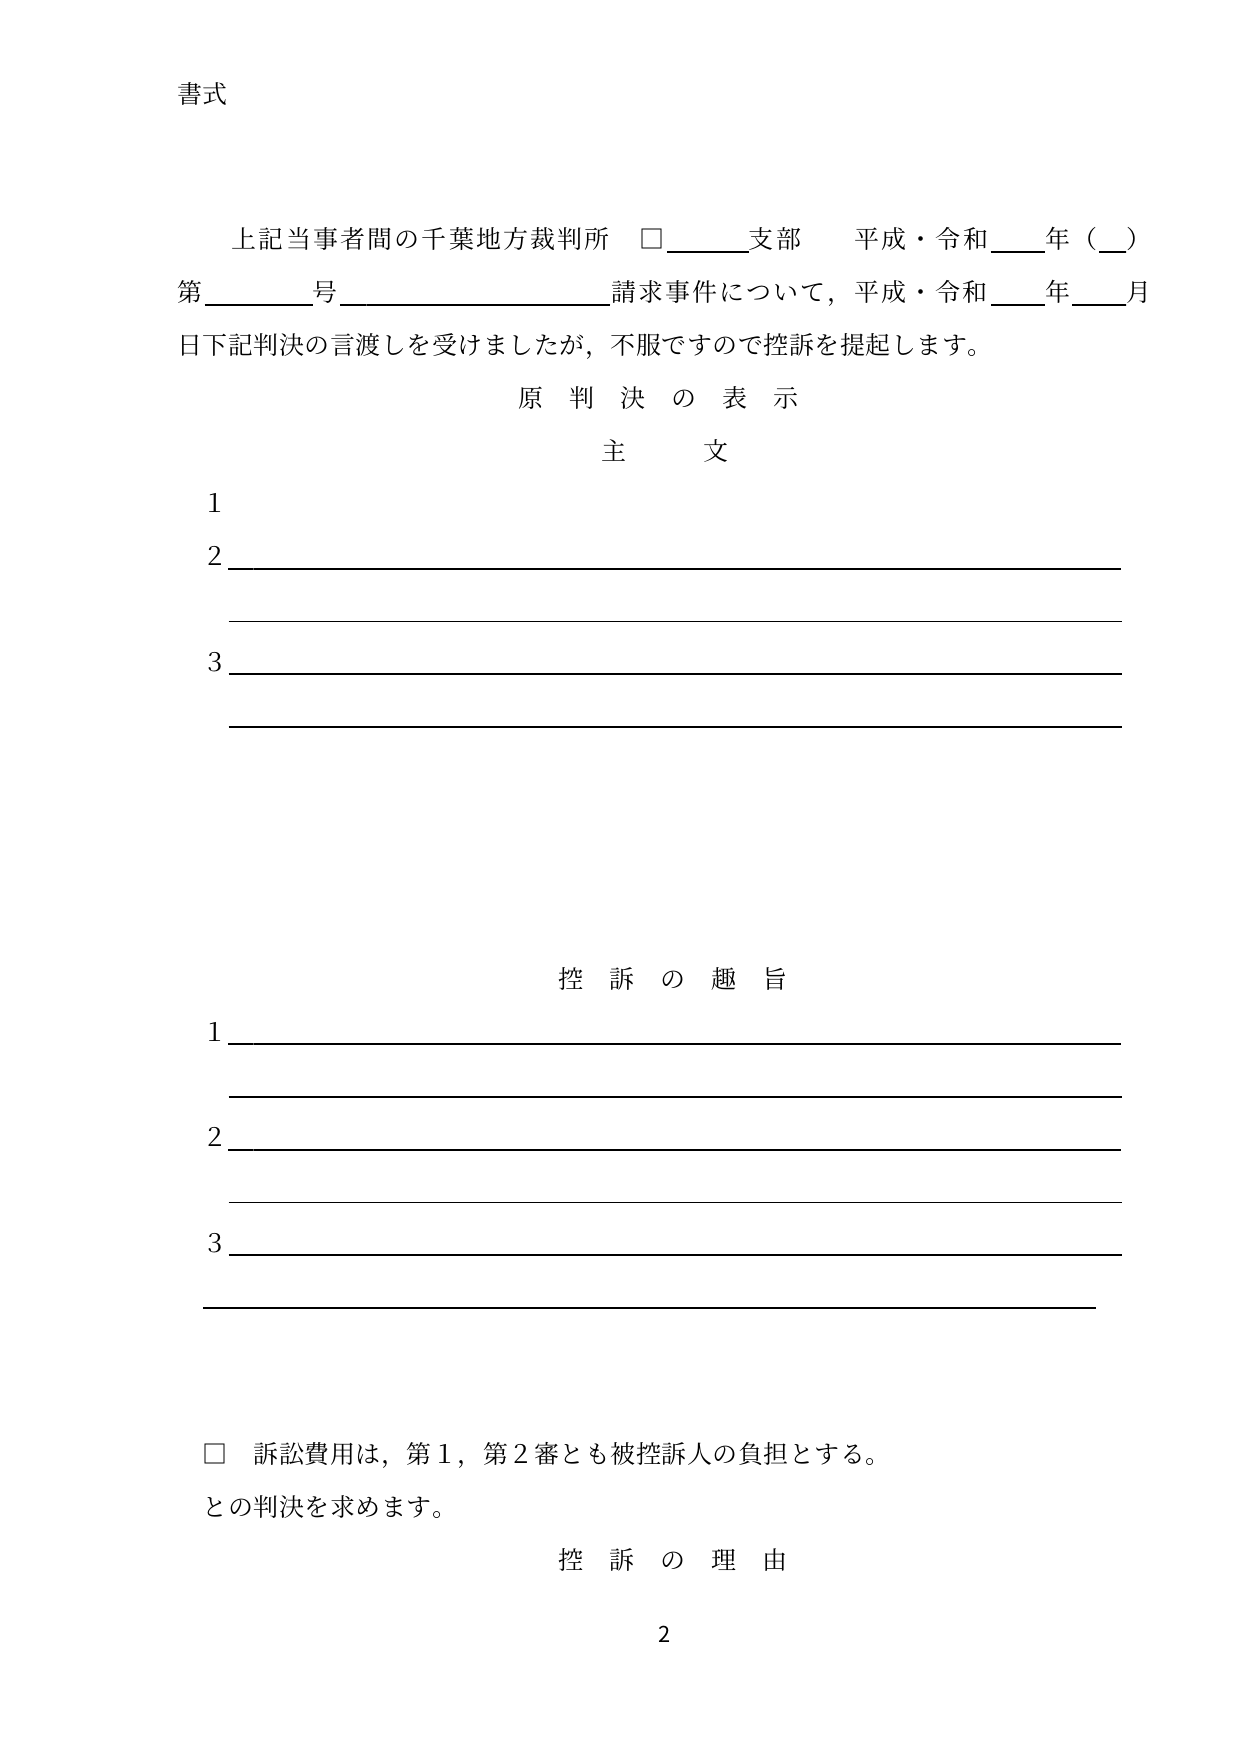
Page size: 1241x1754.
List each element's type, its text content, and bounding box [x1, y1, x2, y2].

text □ 訴訟費用は，第１，第２審とも被控訴人の負担とする。 [177, 1421, 1152, 1474]
text 控 訴 の 趣 旨 [558, 946, 1152, 999]
text ２ [177, 1104, 1152, 1157]
text 原 判 決 の 表 示 [518, 365, 1152, 418]
text １ [177, 999, 1152, 1052]
text 主 文 [177, 418, 1152, 471]
text 控 訴 の 理 由 [558, 1527, 1152, 1580]
text との判決を求めます。 [177, 1474, 1152, 1527]
text ３ [177, 629, 1152, 682]
text ２ [177, 523, 1152, 576]
text 上記当事者間の千葉地方裁判所 □ 支部 平成・令和 年（ ） 第 号 請求事件について，平成・令和 年 月 日下記判決の言渡しを受けましたが，不服ですので控訴を提起します。 [177, 207, 1152, 365]
text １ [177, 471, 1152, 523]
text ３ [177, 1210, 1152, 1263]
